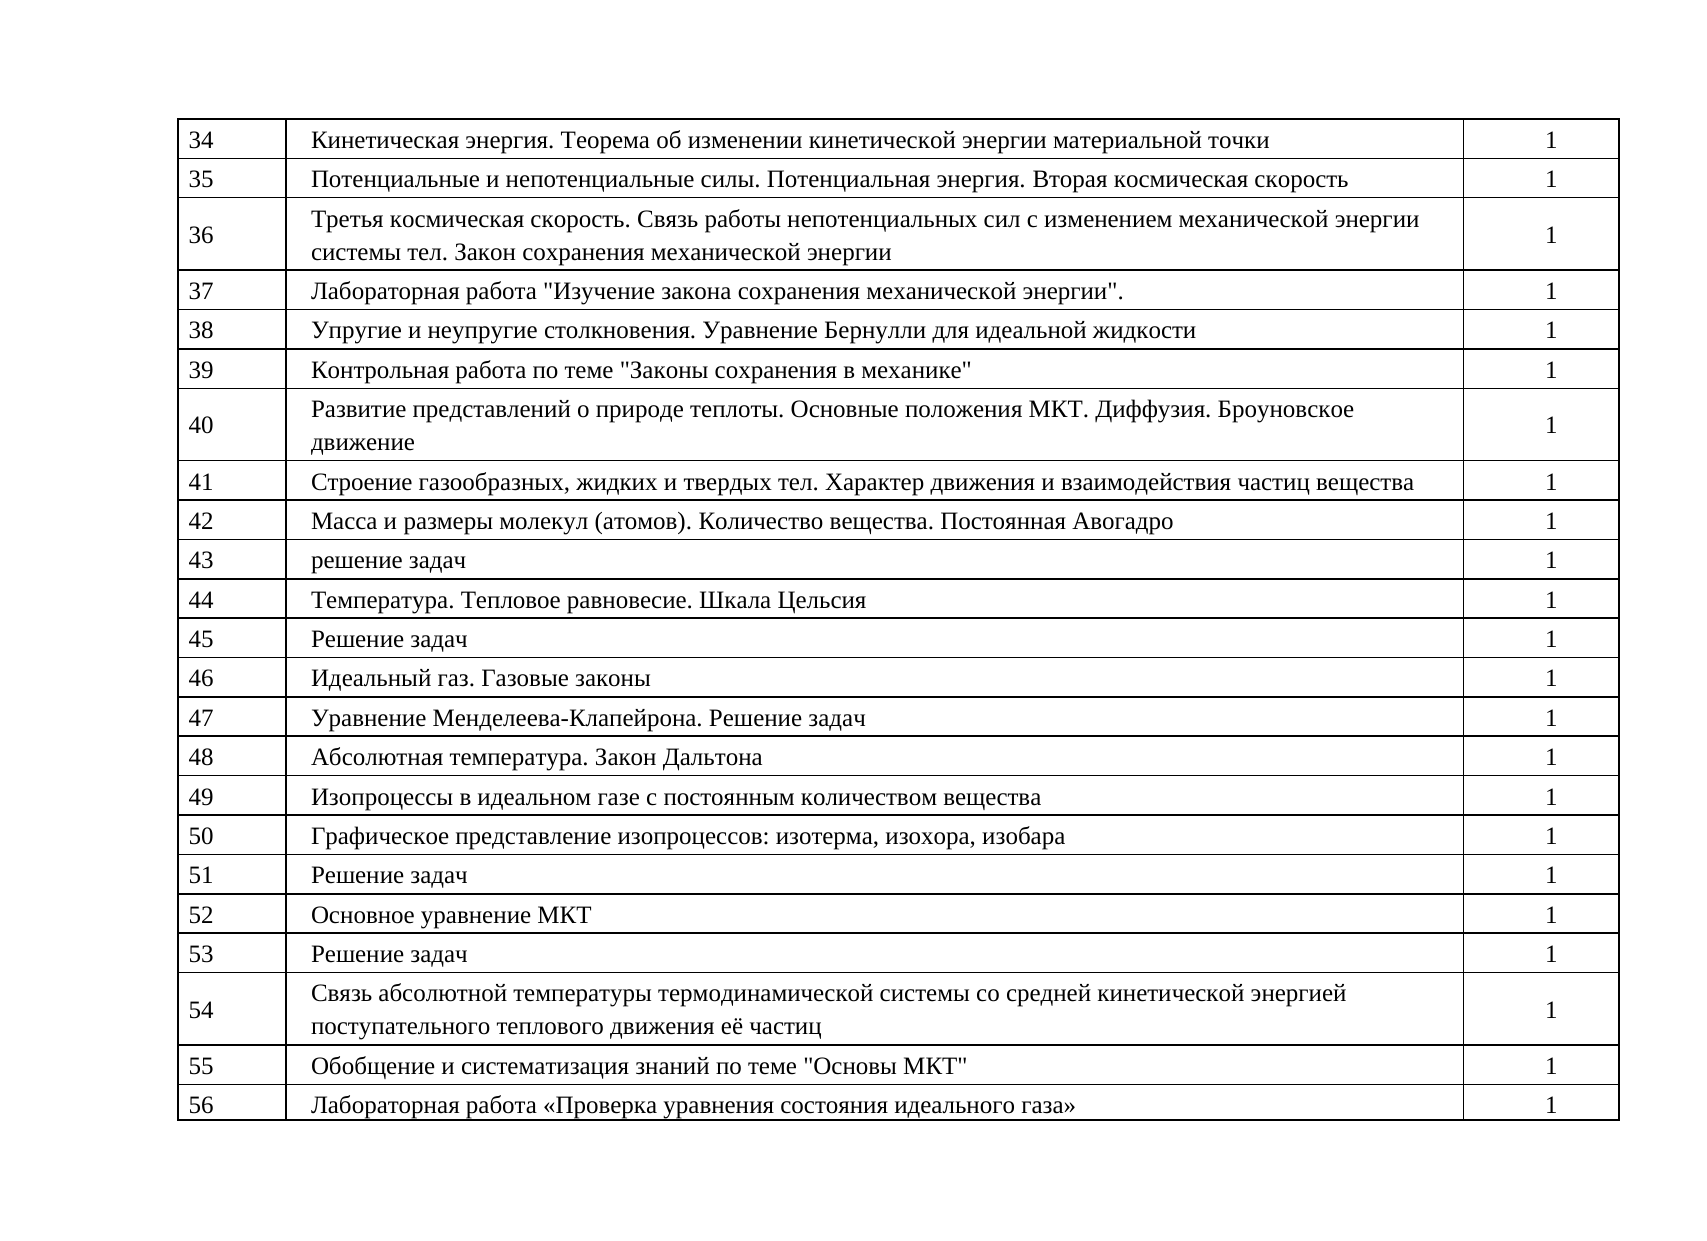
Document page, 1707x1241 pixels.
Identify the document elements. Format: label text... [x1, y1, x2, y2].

table_cell Основное уравнение МКТ [287, 895, 1463, 932]
table_cell 1 [1464, 198, 1618, 269]
table_cell 49 [179, 776, 285, 814]
table_cell 1 [1464, 461, 1618, 499]
table_cell 1 [1464, 973, 1618, 1044]
table_cell 37 [179, 271, 285, 309]
table_cell Контрольная работа по теме "Законы сохранения в механике" [287, 350, 1463, 387]
table_cell Связь абсолютной температуры термодинамической системы со средней кинетической энергией поступательного теплового движения её частиц [287, 973, 1463, 1044]
table_cell 38 [179, 310, 285, 348]
table_cell Решение задач [287, 619, 1463, 657]
table_cell Температура. Тепловое равновесие. Шкала Цельсия [287, 580, 1463, 617]
table_cell 1 [1464, 350, 1618, 387]
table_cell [287, 1085, 1463, 1119]
table_cell 46 [179, 658, 285, 696]
table_cell Лабораторная работа "Изучение закона сохранения механической энергии". [287, 271, 1463, 309]
table_cell 45 [179, 619, 285, 657]
table_cell Идеальный газ. Газовые законы [287, 658, 1463, 696]
table_cell 39 [179, 350, 285, 387]
table_cell Масса и размеры молекул (атомов). Количество вещества. Постоянная Авогадро [287, 501, 1463, 538]
table_cell 1 [1464, 619, 1618, 657]
table_cell Третья космическая скорость. Связь работы непотенциальных сил с изменением механической энергии системы тел. Закон сохранения механической энергии [287, 198, 1463, 269]
table_cell 1 [1464, 658, 1618, 696]
table_cell Строение газообразных, жидких и твердых тел. Характер движения и взаимодействия частиц вещества [287, 461, 1463, 499]
table_cell 1 [1464, 310, 1618, 348]
table_cell 1 [1464, 159, 1618, 197]
table_cell Потенциальные и непотенциальные силы. Потенциальная энергия. Вторая космическая скорость [287, 159, 1463, 197]
table_cell 35 [179, 159, 285, 197]
table_cell 34 [179, 120, 285, 157]
table_cell 44 [179, 580, 285, 617]
table_cell 36 [179, 198, 285, 269]
table_cell 1 [1464, 580, 1618, 617]
table_cell 1 [1464, 895, 1618, 932]
table_cell 40 [179, 389, 285, 460]
table_cell 55 [179, 1046, 285, 1083]
table_cell 1 [1464, 1085, 1618, 1119]
table_cell 1 [1464, 816, 1618, 853]
table_cell 1 [1464, 389, 1618, 460]
table_cell Развитие представлений о природе теплоты. Основные положения МКТ. Диффузия. Броуновское движение [287, 389, 1463, 460]
table_cell Изопроцессы в идеальном газе с постоянным количеством вещества [287, 776, 1463, 814]
table_cell 1 [1464, 776, 1618, 814]
table_cell 1 [1464, 271, 1618, 309]
table_cell 43 [179, 540, 285, 578]
table_cell Графическое представление изопроцессов: изотерма, изохора, изобара [287, 816, 1463, 853]
table_cell Кинетическая энергия. Теорема об изменении кинетической энергии материальной точки [287, 120, 1463, 157]
table_cell 54 [179, 973, 285, 1044]
table_cell решение задач [287, 540, 1463, 578]
table_cell 1 [1464, 501, 1618, 538]
table_cell 1 [1464, 934, 1618, 972]
table_cell 1 [1464, 855, 1618, 893]
table_cell Решение задач [287, 934, 1463, 972]
table_cell 47 [179, 698, 285, 735]
table_cell Решение задач [287, 855, 1463, 893]
table_cell 56 [179, 1085, 285, 1119]
table_cell 42 [179, 501, 285, 538]
table_cell Обобщение и систематизация знаний по теме "Основы МКТ" [287, 1046, 1463, 1083]
table_cell 1 [1464, 737, 1618, 775]
table_cell 53 [179, 934, 285, 972]
table_cell 52 [179, 895, 285, 932]
table_cell 51 [179, 855, 285, 893]
table_cell 1 [1464, 120, 1618, 157]
table_cell 50 [179, 816, 285, 853]
table_cell 1 [1464, 540, 1618, 578]
table_cell Абсолютная температура. Закон Дальтона [287, 737, 1463, 775]
table_cell 1 [1464, 698, 1618, 735]
table_cell 1 [1464, 1046, 1618, 1083]
table_cell Упругие и неупругие столкновения. Уравнение Бернулли для идеальной жидкости [287, 310, 1463, 348]
table_cell 41 [179, 461, 285, 499]
table_cell 48 [179, 737, 285, 775]
table_cell Уравнение Менделеева-Клапейрона. Решение задач [287, 698, 1463, 735]
